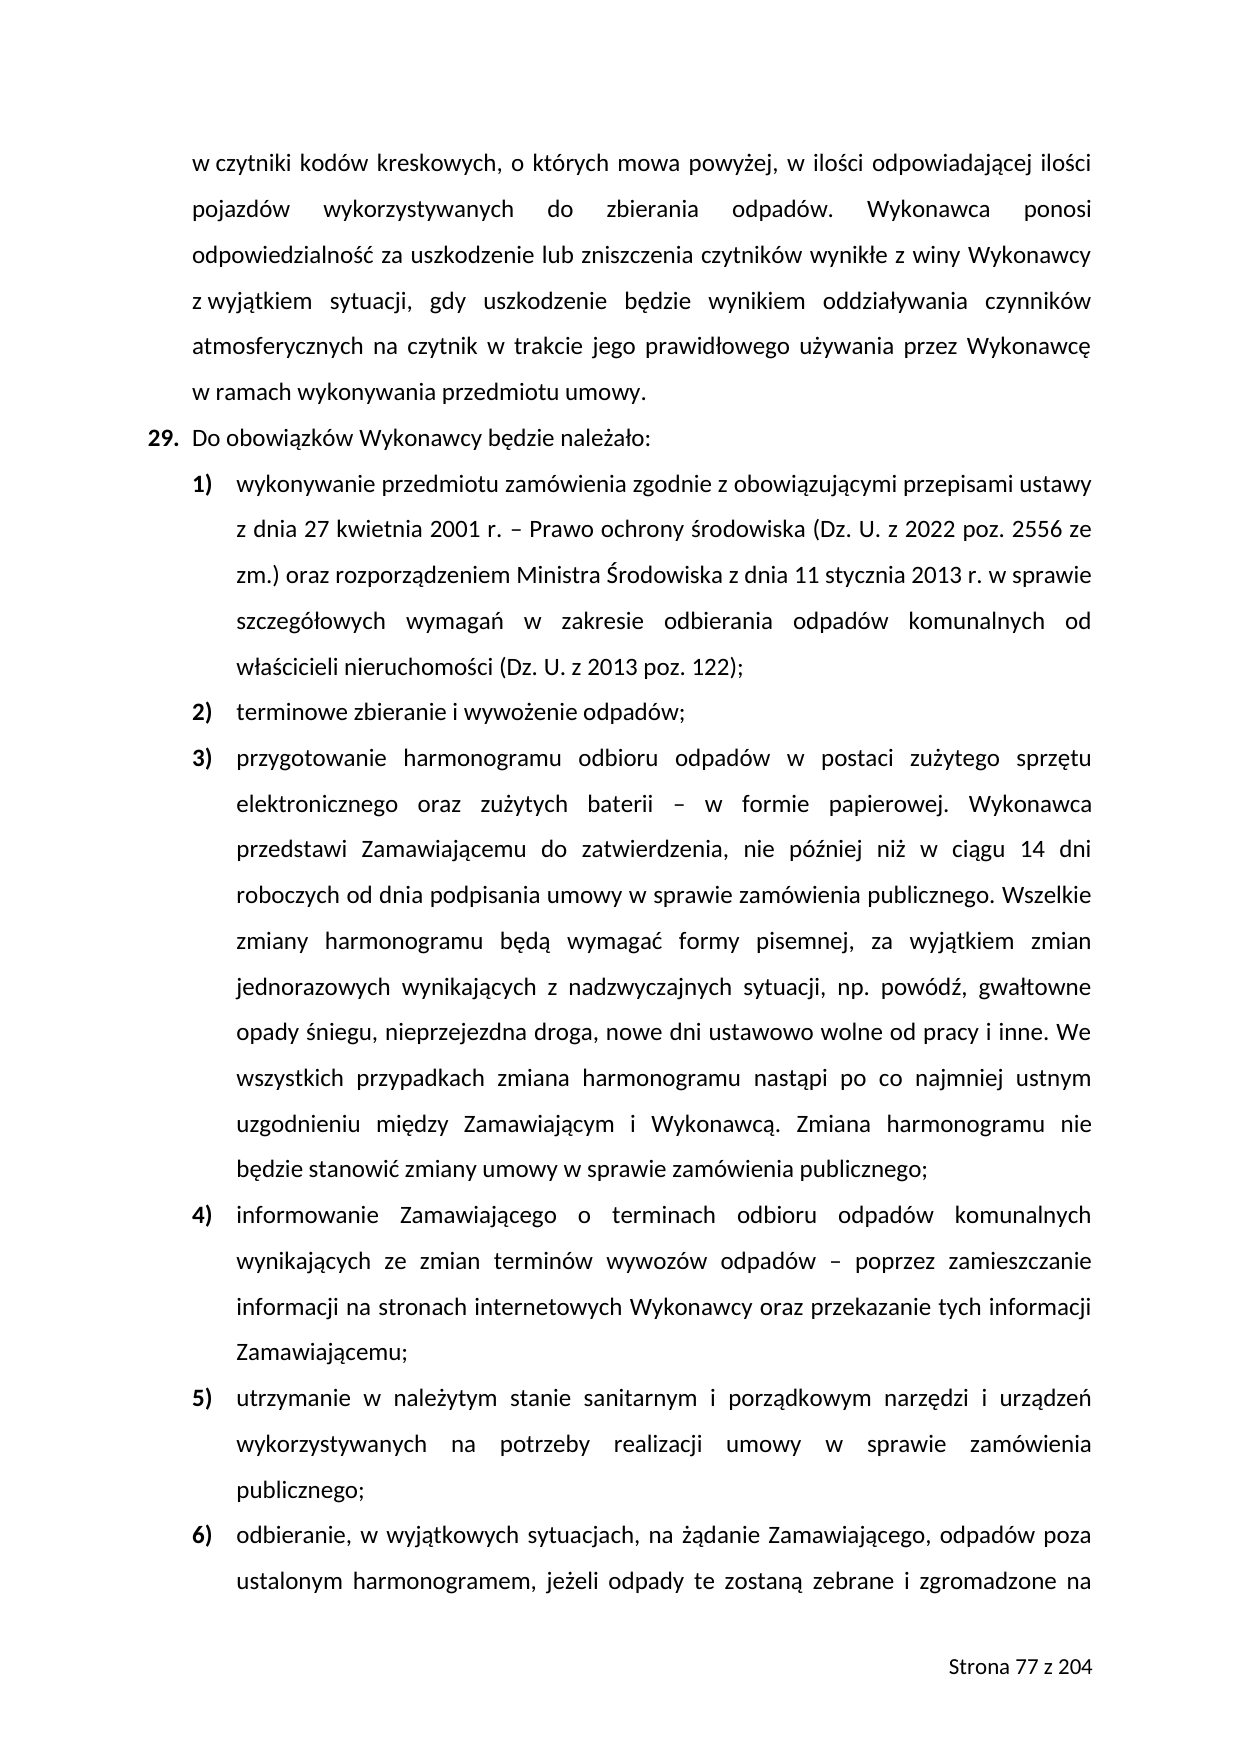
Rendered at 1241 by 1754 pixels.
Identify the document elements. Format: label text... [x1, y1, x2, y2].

list przygotowanie harmonogramu odbioru odpadów w postaci zużytego sprzętu elektronicznego oraz zużytych baterii – w formie papierowej. Wykonawca przedstawi Zamawiającemu do zatwierdzenia, nie później niż w ciągu 14 dni roboczych od dnia podpisania umowy w sprawie zamówienia publicznego. Wszelkie zmiany harmonogramu będą wymagać formy pisemnej, za wyjątkiem zmian jednorazowych wynikających z nadzwyczajnych sytuacji, np. powódź, gwałtowne opady śniegu, nieprzejezdna droga, nowe dni ustawowo wolne od pracy i inne. We wszystkich przypadkach zmiana harmonogramu nastąpi po co najmniej ustnym uzgodnieniu między Zamawiającym i Wykonawcą. Zmiana harmonogramu nie będzie stanowić zmiany umowy w sprawie zamówienia publicznego; [192, 742, 1093, 1184]
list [192, 1519, 1093, 1596]
list wykonywanie przedmiotu zamówienia zgodnie z obowiązującymi przepisami ustawy z dnia 27 kwietnia 2001 r. – Prawo ochrony środowiska (Dz. U. z 2022 poz. 2556 ze zm.) oraz rozporządzeniem Ministra Środowiska z dnia 11 stycznia 2013 r. w sprawie szczegółowych wymagań w zakresie odbierania odpadów komunalnych od właścicieli nieruchomości (Dz. U. z 2013 poz. 122); [192, 468, 1093, 681]
list utrzymanie w należytym stanie sanitarnym i porządkowym narzędzi i urządzeń wykorzystywanych na potrzeby realizacji umowy w sprawie zamówienia publicznego; [192, 1382, 1093, 1504]
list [148, 148, 1093, 407]
list terminowe zbieranie i wywożenie odpadów; [236, 696, 1093, 727]
list Do obowiązków Wykonawcy będzie należało: [148, 422, 1093, 452]
list informowanie Zamawiającego o terminach odbioru odpadów komunalnych wynikających ze zmian terminów wywozów odpadów – poprzez zamieszczanie informacji na stronach internetowych Wykonawcy oraz przekazanie tych informacji Zamawiającemu; [192, 1199, 1093, 1367]
